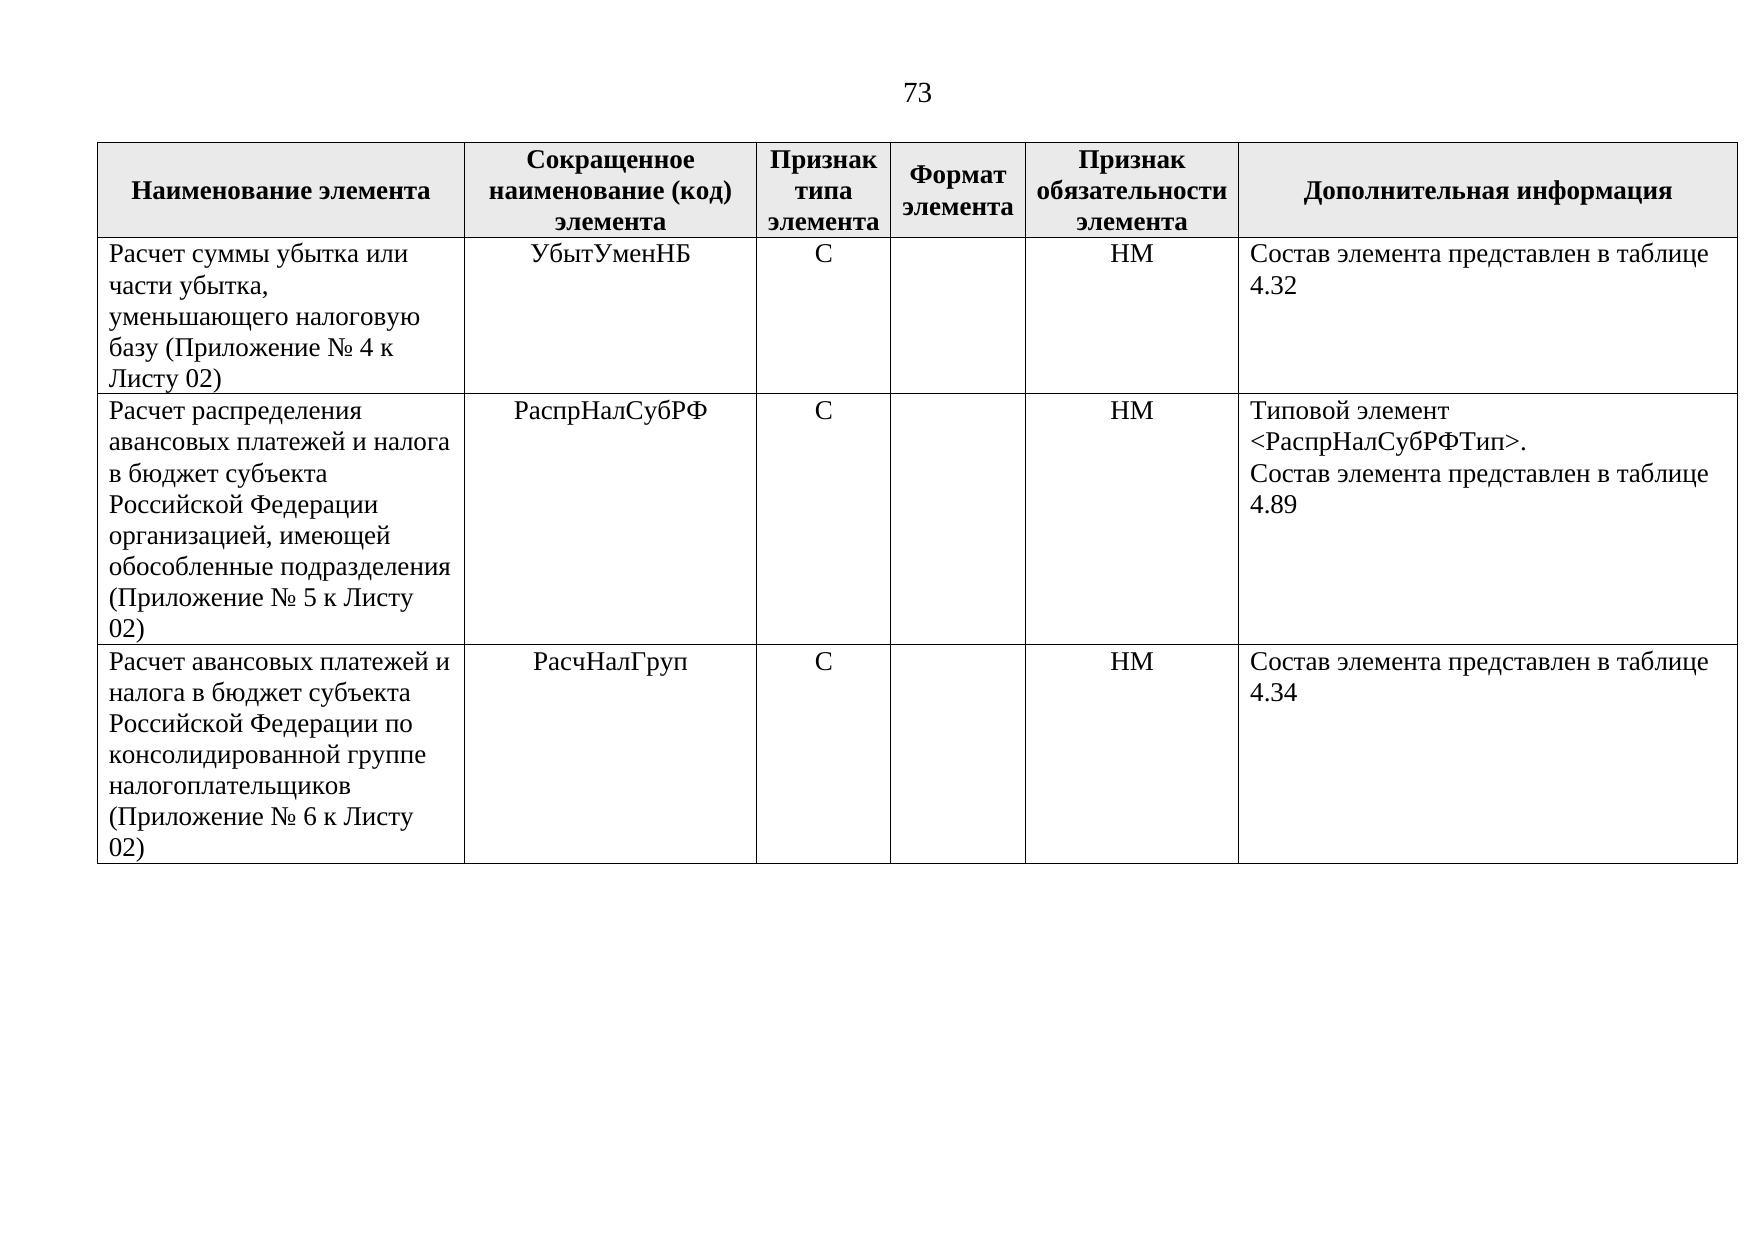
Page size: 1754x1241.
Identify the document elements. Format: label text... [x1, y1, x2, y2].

table_header Сокращенное наименование (код) элемента [465, 143, 756, 237]
table_cell [891, 645, 1025, 863]
table_header Наименование элемента [98, 143, 464, 237]
table_header Дополнительная информация [1239, 143, 1737, 237]
table_cell С [757, 238, 890, 393]
table_header Формат элемента [891, 143, 1025, 237]
table_cell Расчет авансовых платежей и налога в бюджет субъекта Российской Федерации по консолидированной группе налогоплательщиков (Приложение № 6 к Листу 02) [98, 645, 464, 863]
table_cell РасчНалГруп [465, 645, 756, 863]
table_cell НМ [1026, 645, 1238, 863]
table_cell НМ [1026, 394, 1238, 643]
table_cell УбытУменНБ [465, 238, 756, 393]
table_cell [891, 238, 1025, 393]
table_cell [891, 394, 1025, 643]
table_header Признак типа элемента [757, 143, 890, 237]
table_cell Типовой элемент <РаспрНалСубРФТип>. Состав элемента представлен в таблице 4.89 [1239, 394, 1737, 643]
table_cell РаспрНалСубРФ [465, 394, 756, 643]
table_cell С [757, 645, 890, 863]
table_cell С [757, 394, 890, 643]
table_cell Расчет распределения авансовых платежей и налога в бюджет субъекта Российской Федерации организацией, имеющей обособленные подразделения (Приложение № 5 к Листу 02) [98, 394, 464, 643]
table_cell Состав элемента представлен в таблице 4.34 [1239, 645, 1737, 863]
table_cell Состав элемента представлен в таблице 4.32 [1239, 238, 1737, 393]
table_cell Расчет суммы убытка или части убытка, уменьшающего налоговую базу (Приложение № 4 к Листу 02) [98, 238, 464, 393]
table_cell НМ [1026, 238, 1238, 393]
table_header Признак обязательности элемента [1026, 143, 1238, 237]
